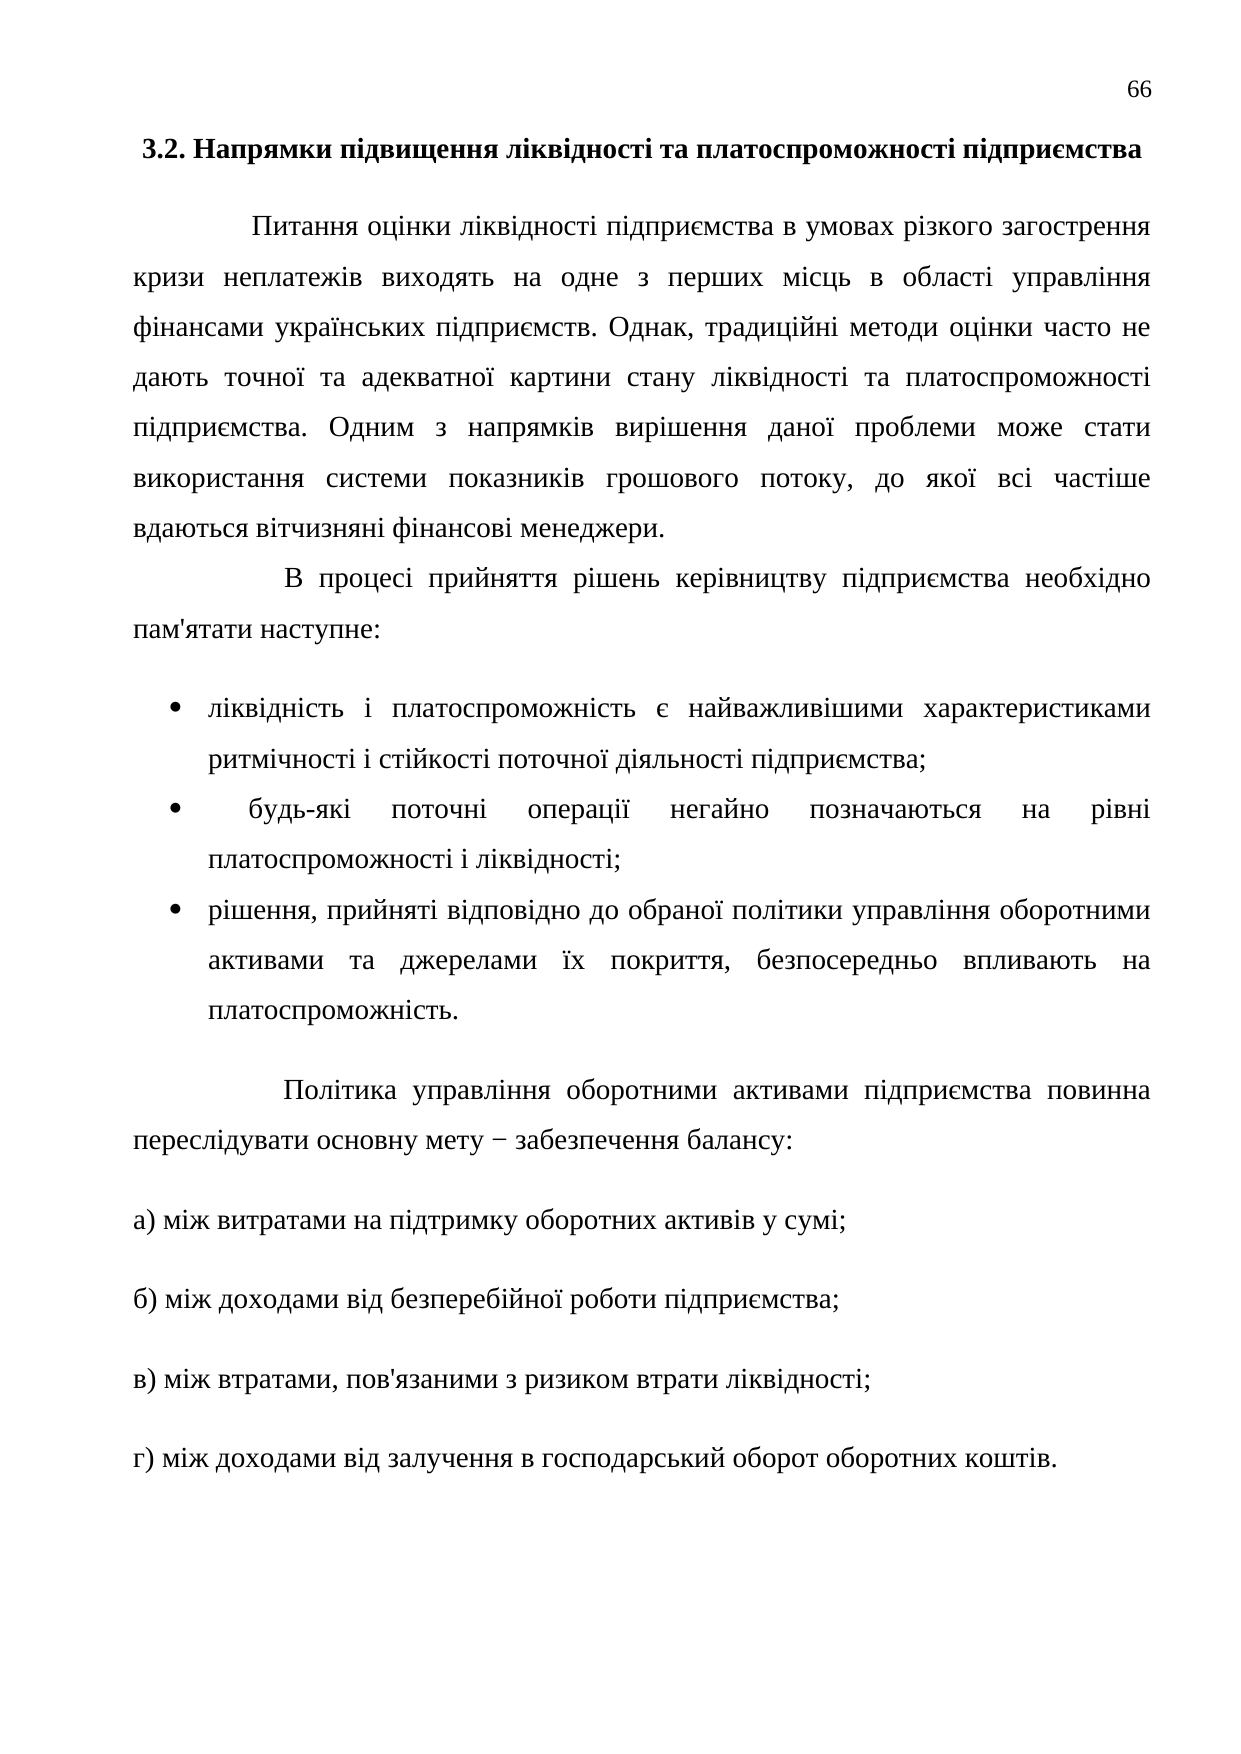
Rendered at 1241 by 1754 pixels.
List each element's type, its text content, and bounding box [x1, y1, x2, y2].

text б) між доходами від безперебійної роботи підприємства; [133, 1281, 1152, 1315]
list рішення, прийняті відповідно до обраної політики управління оборотними активами та джерелами їх покриття, безпосередньо впливають на платоспроможність. [170, 892, 1152, 1026]
text а) між витратами на підтримку оборотних активів у сумі; [133, 1202, 1152, 1235]
text в) між втратами, пов'язаними з ризиком втрати ліквідності; [133, 1361, 1152, 1394]
text 3.2. Напрямки підвищення ліквідності та платоспроможності підприємства [133, 131, 1152, 165]
text Політика управління оборотними активами підприємства повинна переслідувати основну мету − забезпечення балансу: [133, 1072, 1152, 1156]
list будь-які поточні операції негайно позначаються на рівні платоспроможності і ліквідності; [170, 791, 1152, 875]
text В процесі прийняття рішень керівництву підприємства необхідно пам'ятати наступне: [133, 561, 1152, 644]
text Питання оцінки ліквідності підприємства в умовах різкого загострення кризи неплатежів виходять на одне з перших місць в області управління фінансами українських підприємств. Однак, традиційні методи оцінки часто не дають точної та адекватної картини стану ліквідності та платоспроможності підприємства. Одним з напрямків вирішення даної проблеми може стати використання системи показників грошового потоку, до якої всі частіше вдаються вітчизняні фінансові менеджери. [133, 208, 1152, 544]
text г) між доходами від залучення в господарський оборот оборотних коштів. [133, 1440, 1152, 1474]
list ліквідність і платоспроможність є найважливішими характеристиками ритмічності і стійкості поточної діяльності підприємства; [170, 690, 1152, 774]
